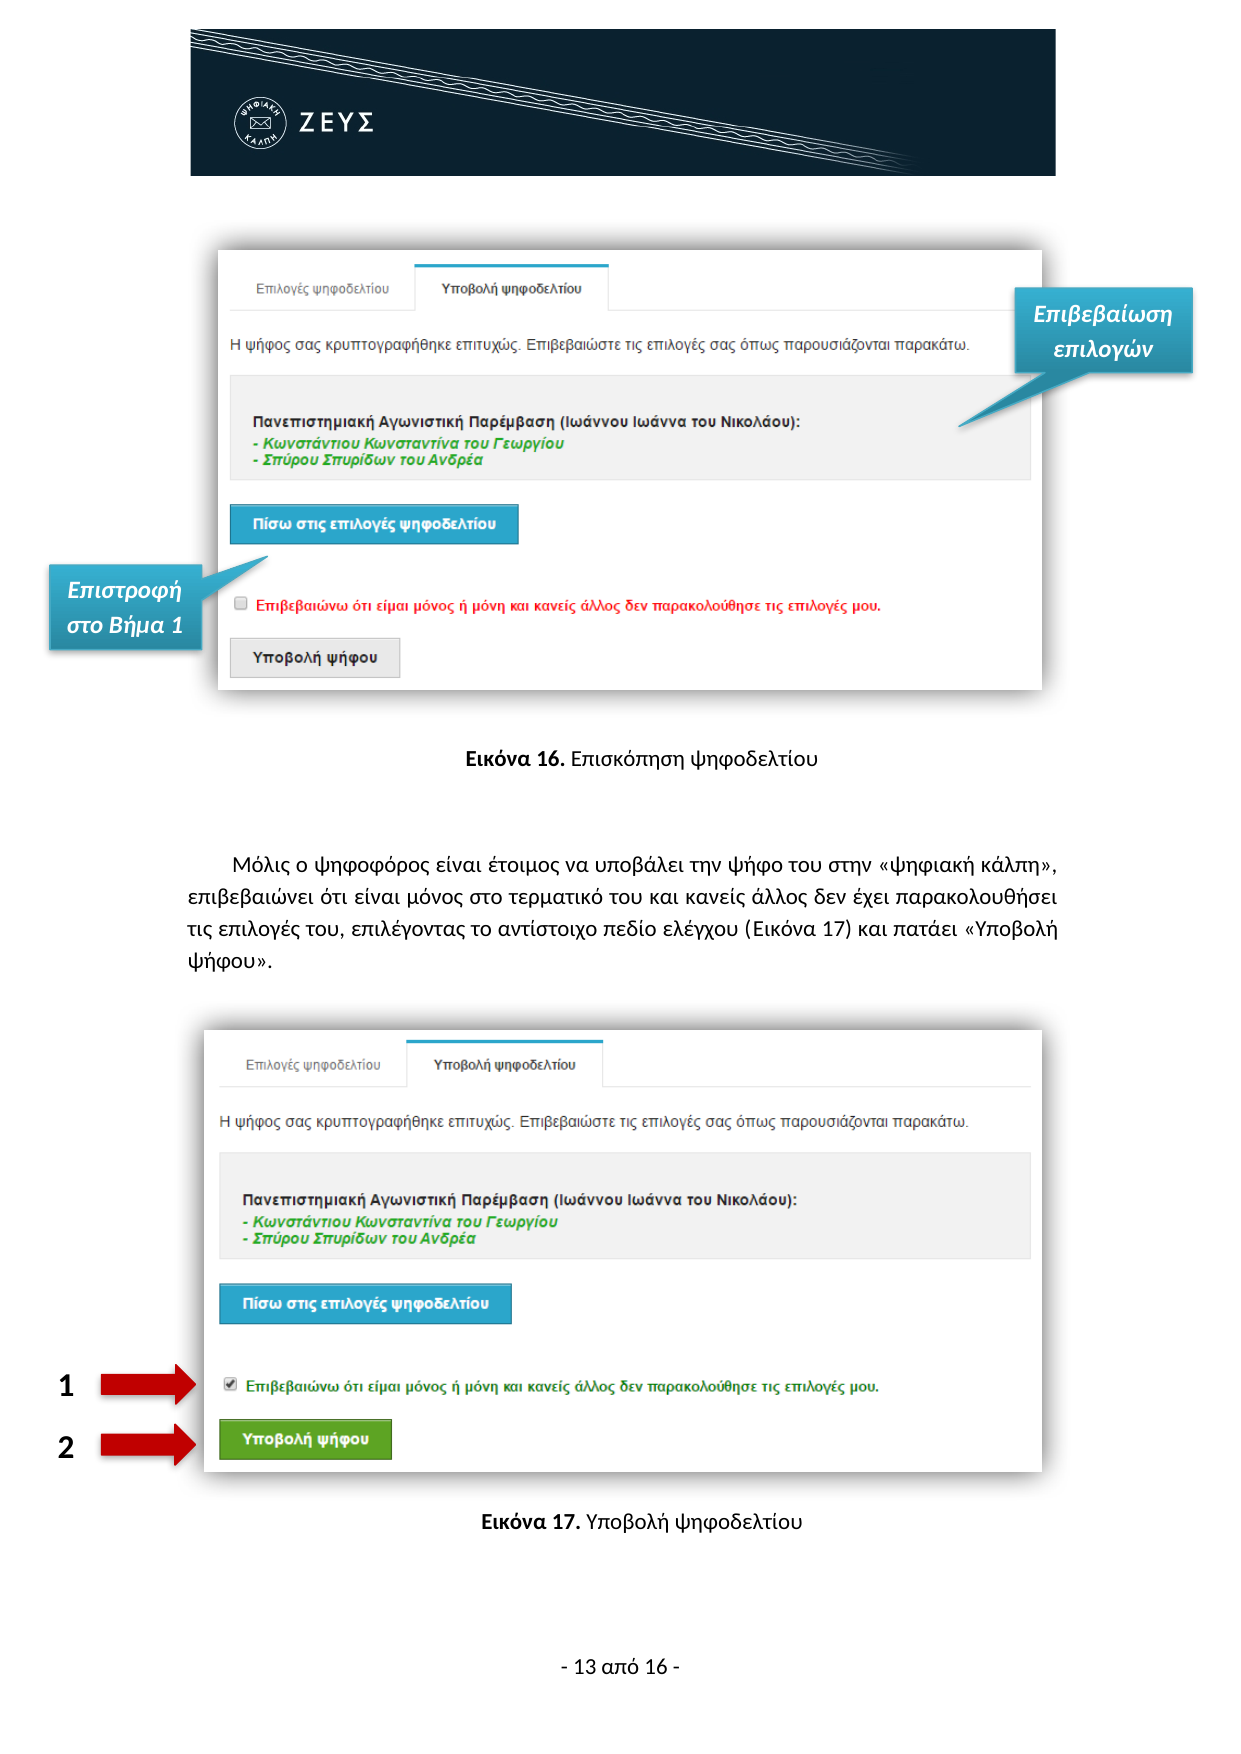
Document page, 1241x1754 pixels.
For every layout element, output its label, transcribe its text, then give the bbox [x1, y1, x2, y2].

list Εικόνα 17. Υποβολή ψηφοδελτίου [166, 1507, 1118, 1535]
picture [190, 29, 1056, 176]
picture [204, 1030, 1042, 1472]
text Μόλις ο ψηφοφόρος είναι έτοιμος να υποβάλει την ψήφο του στην «ψηφιακή κάλπη», επιβεβαιώνει ότι είναι μόνος στο τερματικό του και κανείς άλλος δεν έχει παρακολουθήσει τις επιλογές του, επιλέγοντας το αντίστοιχο πεδίο ελέγχου (Εικόνα 17) και πατάει «Υποβολή ψήφου». [187, 850, 1059, 974]
picture [218, 250, 1042, 690]
list Εικόνα 16. Επισκόπηση ψηφοδελτίου [166, 744, 1118, 772]
